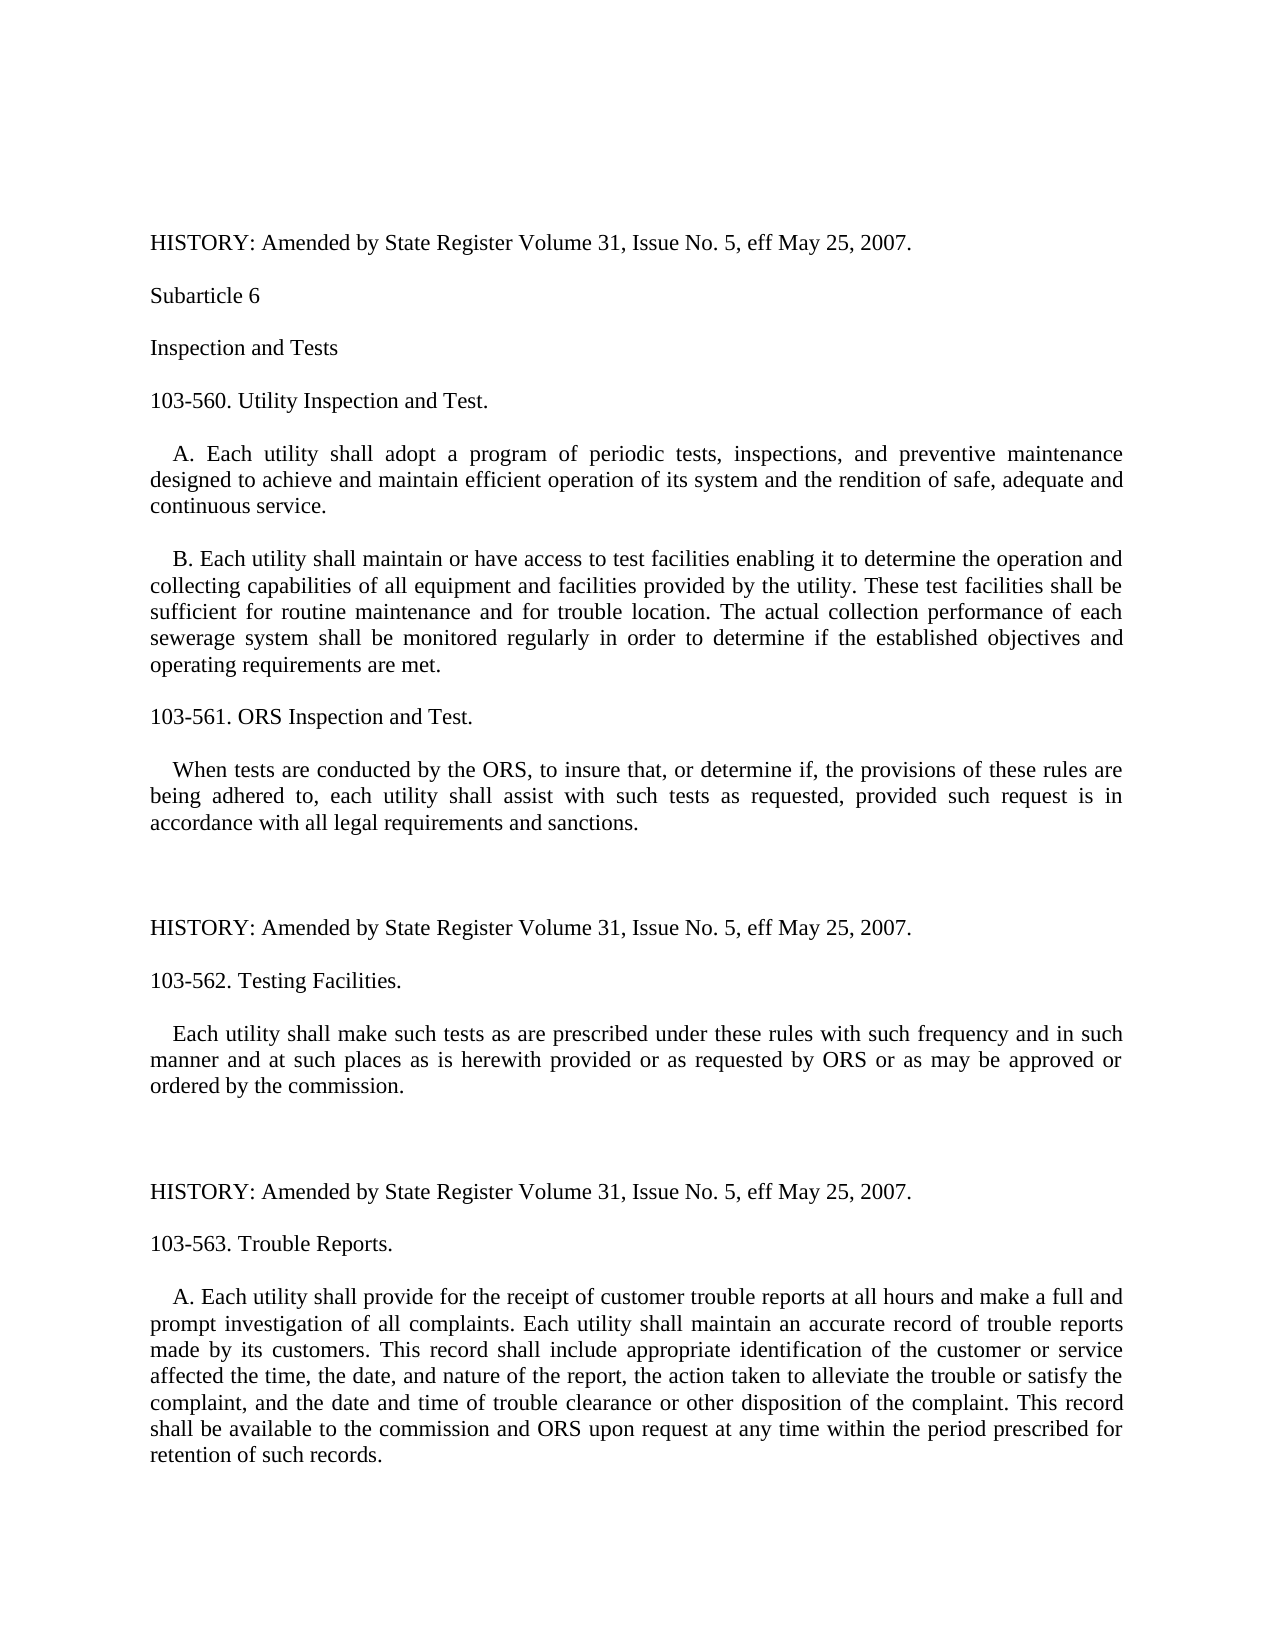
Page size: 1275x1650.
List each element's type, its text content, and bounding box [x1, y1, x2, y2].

text HISTORY: Amended by State Register Volume 31, Issue No. 5, eff May 25, 2007. [150, 229, 1125, 255]
text Inspection and Tests [150, 334, 1125, 361]
text 103-563. Trouble Reports. [150, 1231, 1125, 1257]
text Each utility shall make such tests as are prescribed under these rules with such frequency and in such manner and at such places as is herewith provided or as requested by ORS or as may be approved or ordered by the commission. [150, 1020, 1125, 1099]
text A. Each utility shall adopt a program of periodic tests, inspections, and preventive maintenance designed to achieve and maintain efficient operation of its system and the rendition of safe, adequate and continuous service. [150, 440, 1125, 519]
text A. Each utility shall provide for the receipt of customer trouble reports at all hours and make a full and prompt investigation of all complaints. Each utility shall maintain an accurate record of trouble reports made by its customers. This record shall include appropriate identification of the customer or service affected the time, the date, and nature of the report, the action taken to alleviate the trouble or satisfy the complaint, and the date and time of trouble clearance or other disposition of the complaint. This record shall be available to the commission and ORS upon request at any time within the period prescribed for retention of such records. [150, 1283, 1125, 1468]
text When tests are conducted by the ORS, to insure that, or determine if, the provisions of these rules are being adhered to, each utility shall assist with such tests as requested, provided such request is in accordance with all legal requirements and sanctions. [150, 756, 1125, 835]
text HISTORY: Amended by State Register Volume 31, Issue No. 5, eff May 25, 2007. [150, 914, 1125, 941]
text 103-562. Testing Facilities. [150, 967, 1125, 993]
text Subarticle 6 [150, 282, 1125, 308]
text HISTORY: Amended by State Register Volume 31, Issue No. 5, eff May 25, 2007. [150, 1178, 1125, 1204]
text 103-560. Utility Inspection and Test. [150, 387, 1125, 413]
text 103-561. ORS Inspection and Test. [150, 703, 1125, 730]
text B. Each utility shall maintain or have access to test facilities enabling it to determine the operation and collecting capabilities of all equipment and facilities provided by the utility. These test facilities shall be sufficient for routine maintenance and for trouble location. The actual collection performance of each sewerage system shall be monitored regularly in order to determine if the established objectives and operating requirements are met. [150, 545, 1125, 677]
